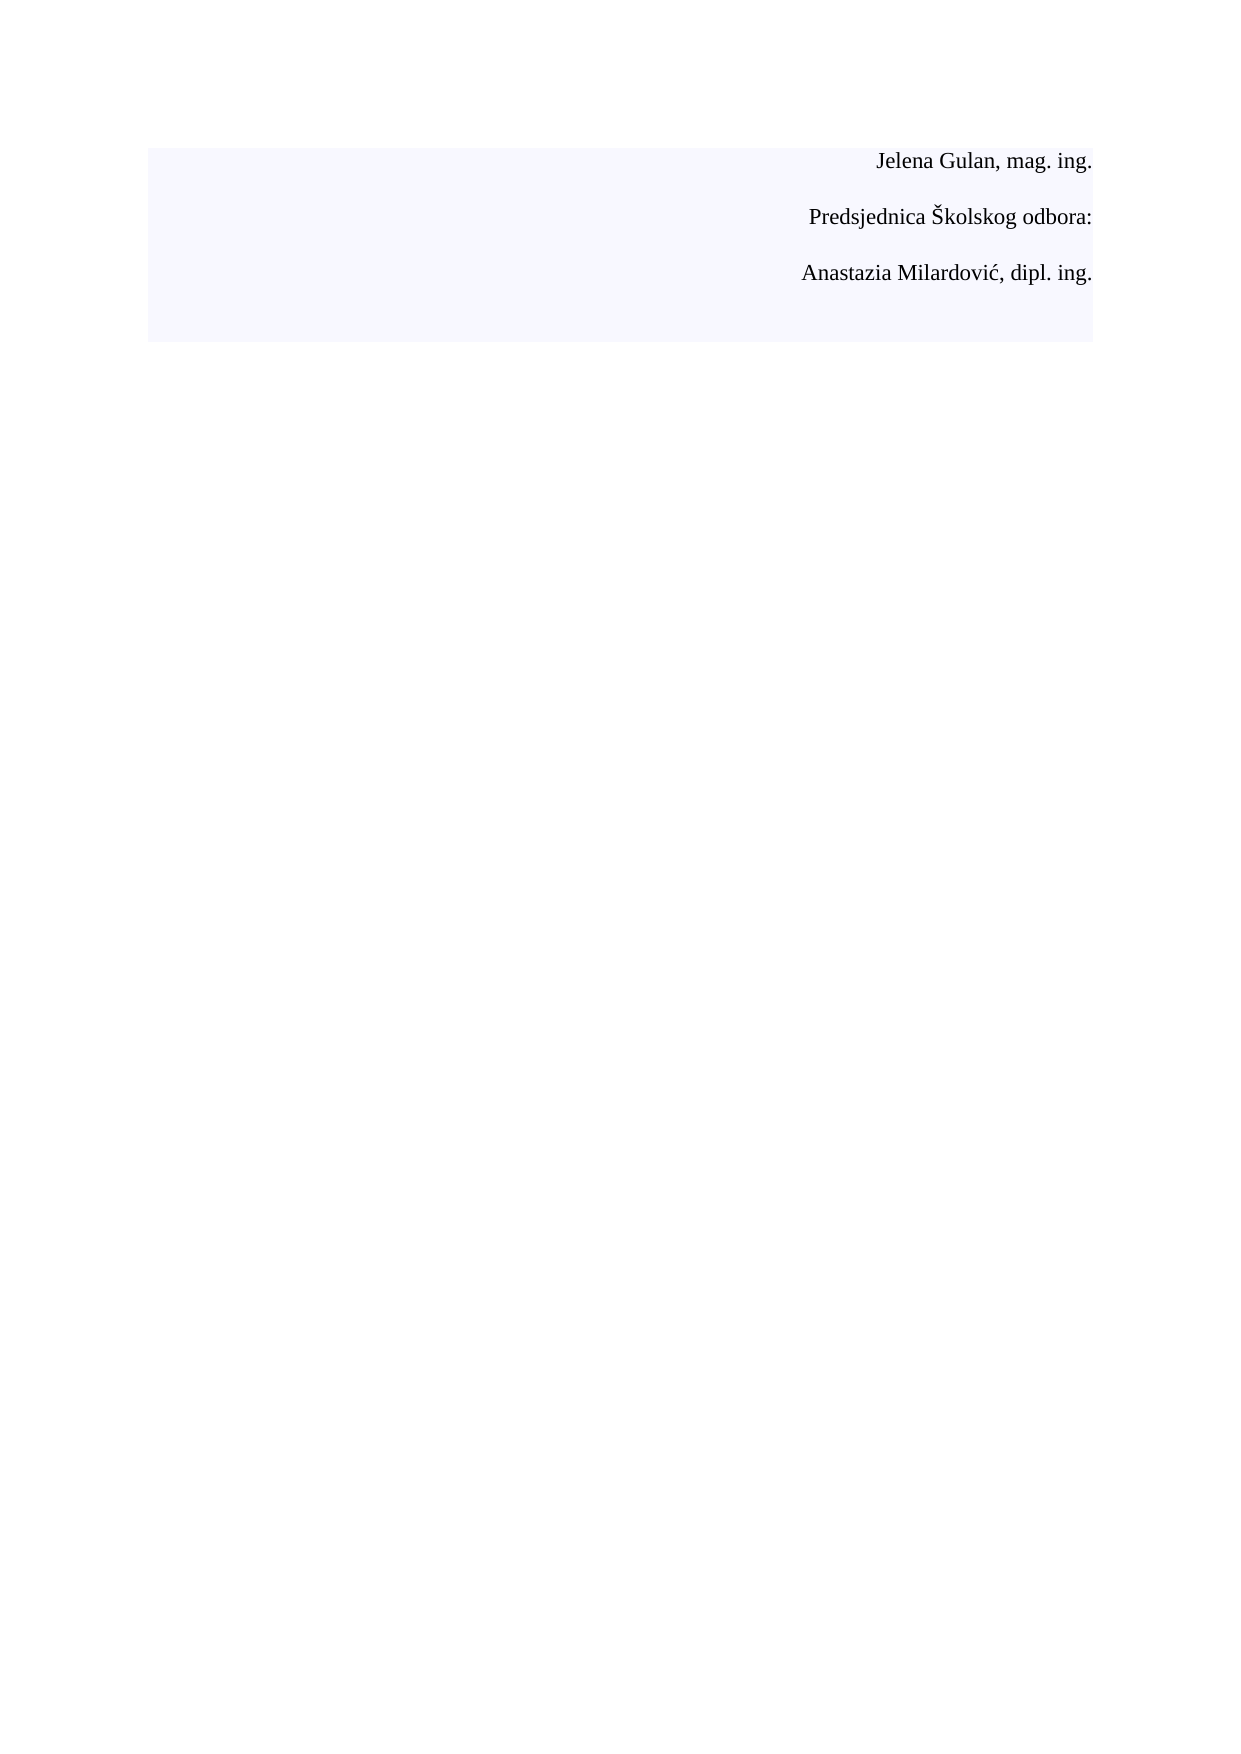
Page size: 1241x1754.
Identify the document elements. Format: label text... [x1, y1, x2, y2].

text Jelena Gulan, mag. ing. [148, 148, 1093, 174]
text Predsjednica Školskog odbora: [148, 203, 1093, 229]
text Anastazia Milardović, dipl. ing. [148, 259, 1093, 285]
